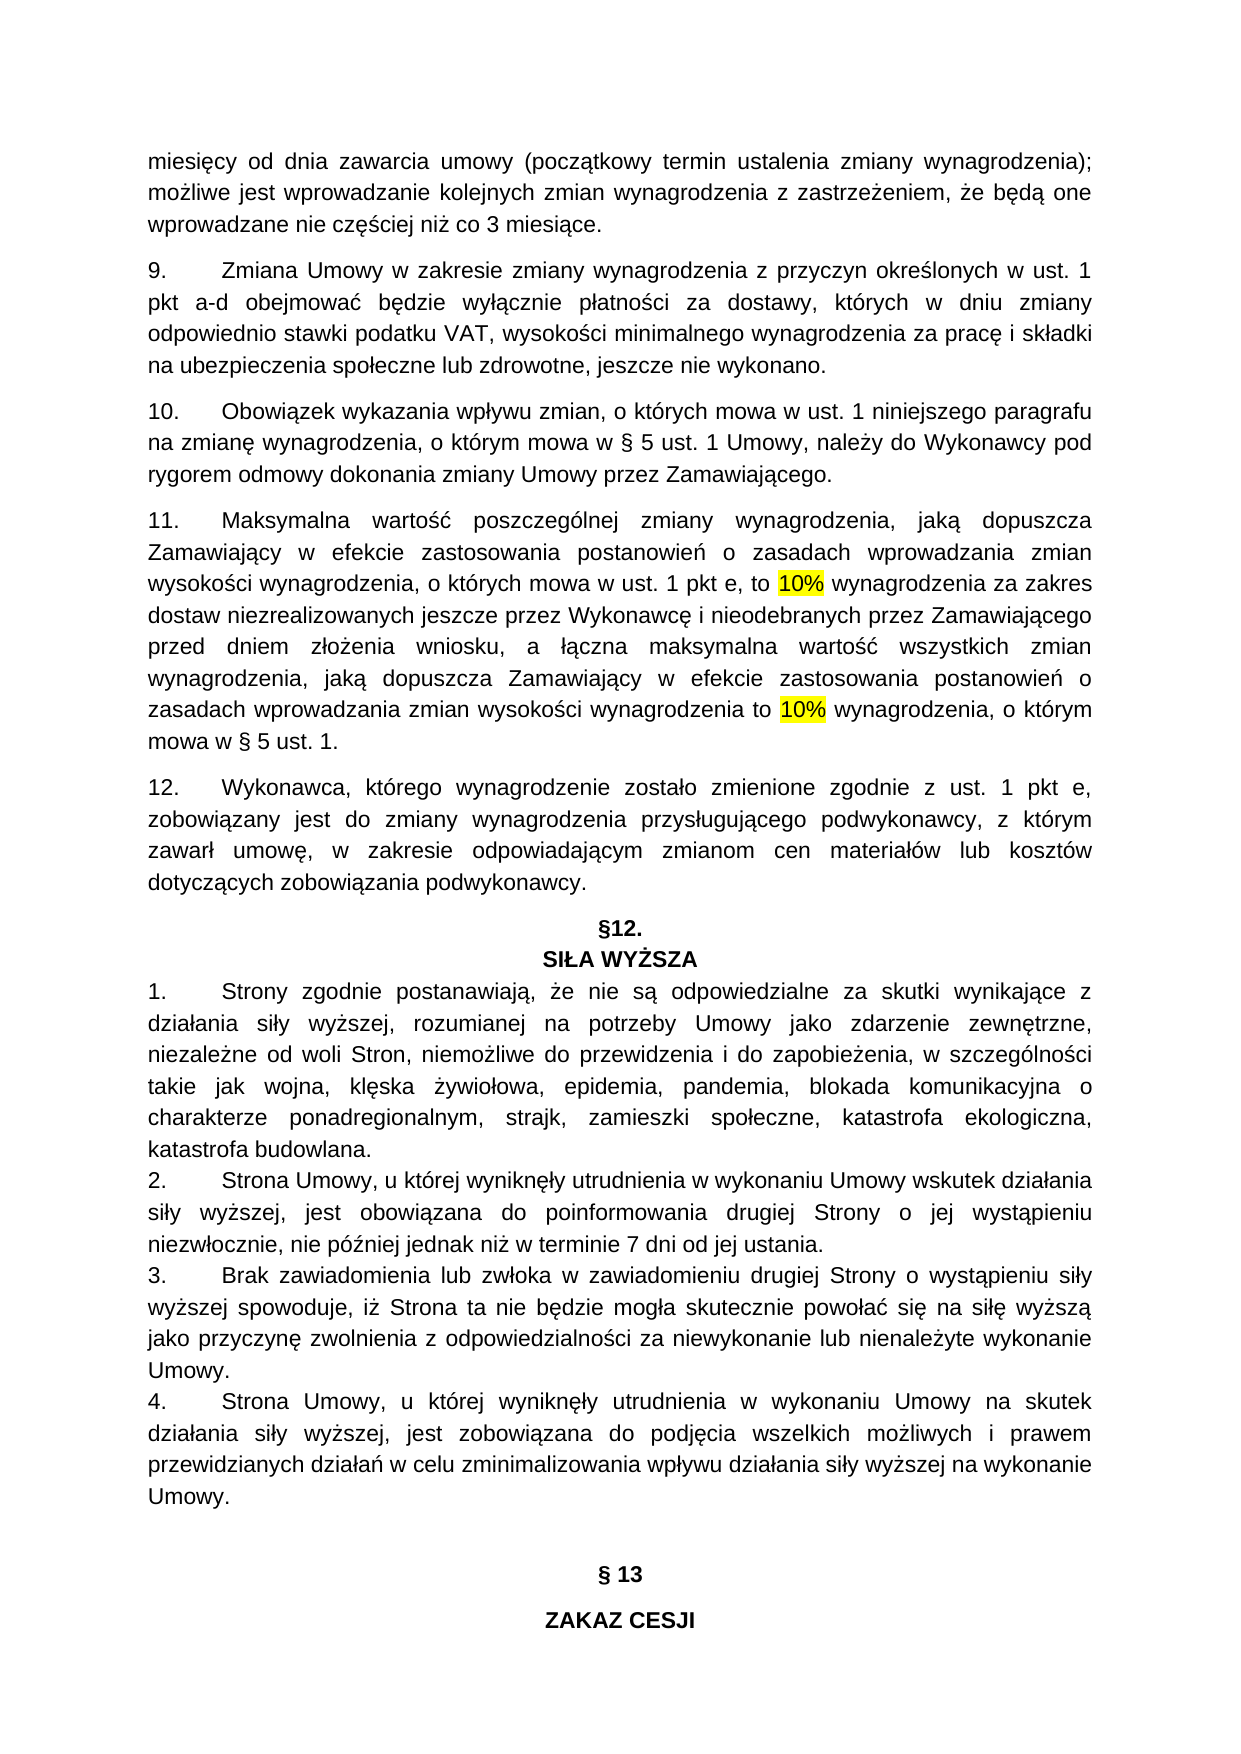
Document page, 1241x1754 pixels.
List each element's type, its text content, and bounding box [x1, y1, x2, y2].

text ZAKAZ CESJI [148, 1607, 1093, 1633]
text 9. Zmiana Umowy w zakresie zmiany wynagrodzenia z przyczyn określonych w ust. 1 pkt a-d obejmować będzie wyłącznie płatności za dostawy, których w dniu zmiany odpowiednio stawki podatku VAT, wysokości minimalnego wynagrodzenia za pracę i składki na ubezpieczenia społeczne lub zdrowotne, jeszcze nie wykonano. [148, 257, 1093, 378]
text 12. Wykonawca, którego wynagrodzenie zostało zmienione zgodnie z ust. 1 pkt e, zobowiązany jest do zmiany wynagrodzenia przysługującego podwykonawcy, z którym zawarł umowę, w zakresie odpowiadającym zmianom cen materiałów lub kosztów dotyczących zobowiązania podwykonawcy. [148, 774, 1093, 895]
text 10. Obowiązek wykazania wpływu zmian, o których mowa w ust. 1 niniejszego paragrafu na zmianę wynagrodzenia, o którym mowa w § 5 ust. 1 Umowy, należy do Wykonawcy pod rygorem odmowy dokonania zmiany Umowy przez Zamawiającego. [148, 398, 1093, 487]
text 4. Strona Umowy, u której wyniknęły utrudnienia w wykonaniu Umowy na skutek działania siły wyższej, jest zobowiązana do podjęcia wszelkich możliwych i prawem przewidzianych działań w celu zminimalizowania wpływu działania siły wyższej na wykonanie Umowy. [148, 1388, 1093, 1509]
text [148, 148, 1093, 237]
text 1. Strony zgodnie postanawiają, że nie są odpowiedzialne za skutki wynikające z działania siły wyższej, rozumianej na potrzeby Umowy jako zdarzenie zewnętrzne, niezależne od woli Stron, niemożliwe do przewidzenia i do zapobieżenia, w szczególności takie jak wojna, klęska żywiołowa, epidemia, pandemia, blokada komunikacyjna o charakterze ponadregionalnym, strajk, zamieszki społeczne, katastrofa ekologiczna, katastrofa budowlana. [148, 978, 1093, 1162]
text 2. Strona Umowy, u której wyniknęły utrudnienia w wykonaniu Umowy wskutek działania siły wyższej, jest obowiązana do poinformowania drugiej Strony o jej wystąpieniu niezwłocznie, nie później jednak niż w terminie 7 dni od jej ustania. [148, 1167, 1093, 1257]
text § 13 [148, 1561, 1093, 1587]
text 3. Brak zawiadomienia lub zwłoka w zawiadomieniu drugiej Strony o wystąpieniu siły wyższej spowoduje, iż Strona ta nie będzie mogła skutecznie powołać się na siłę wyższą jako przyczynę zwolnienia z odpowiedzialności za niewykonanie lub nienależyte wykonanie Umowy. [148, 1262, 1093, 1383]
text §12. [148, 915, 1093, 941]
text SIŁA WYŻSZA [148, 946, 1093, 973]
text 11. Maksymalna wartość poszczególnej zmiany wynagrodzenia, jaką dopuszcza Zamawiający w efekcie zastosowania postanowień o zasadach wprowadzania zmian wysokości wynagrodzenia, o których mowa w ust. 1 pkt e, to 10% wynagrodzenia za zakres dostaw niezrealizowanych jeszcze przez Wykonawcę i nieodebranych przez Zamawiającego przed dniem złożenia wniosku, a łączna maksymalna wartość wszystkich zmian wynagrodzenia, jaką dopuszcza Zamawiający w efekcie zastosowania postanowień o zasadach wprowadzania zmian wysokości wynagrodzenia to 10% wynagrodzenia, o którym mowa w § 5 ust. 1. [148, 507, 1093, 754]
